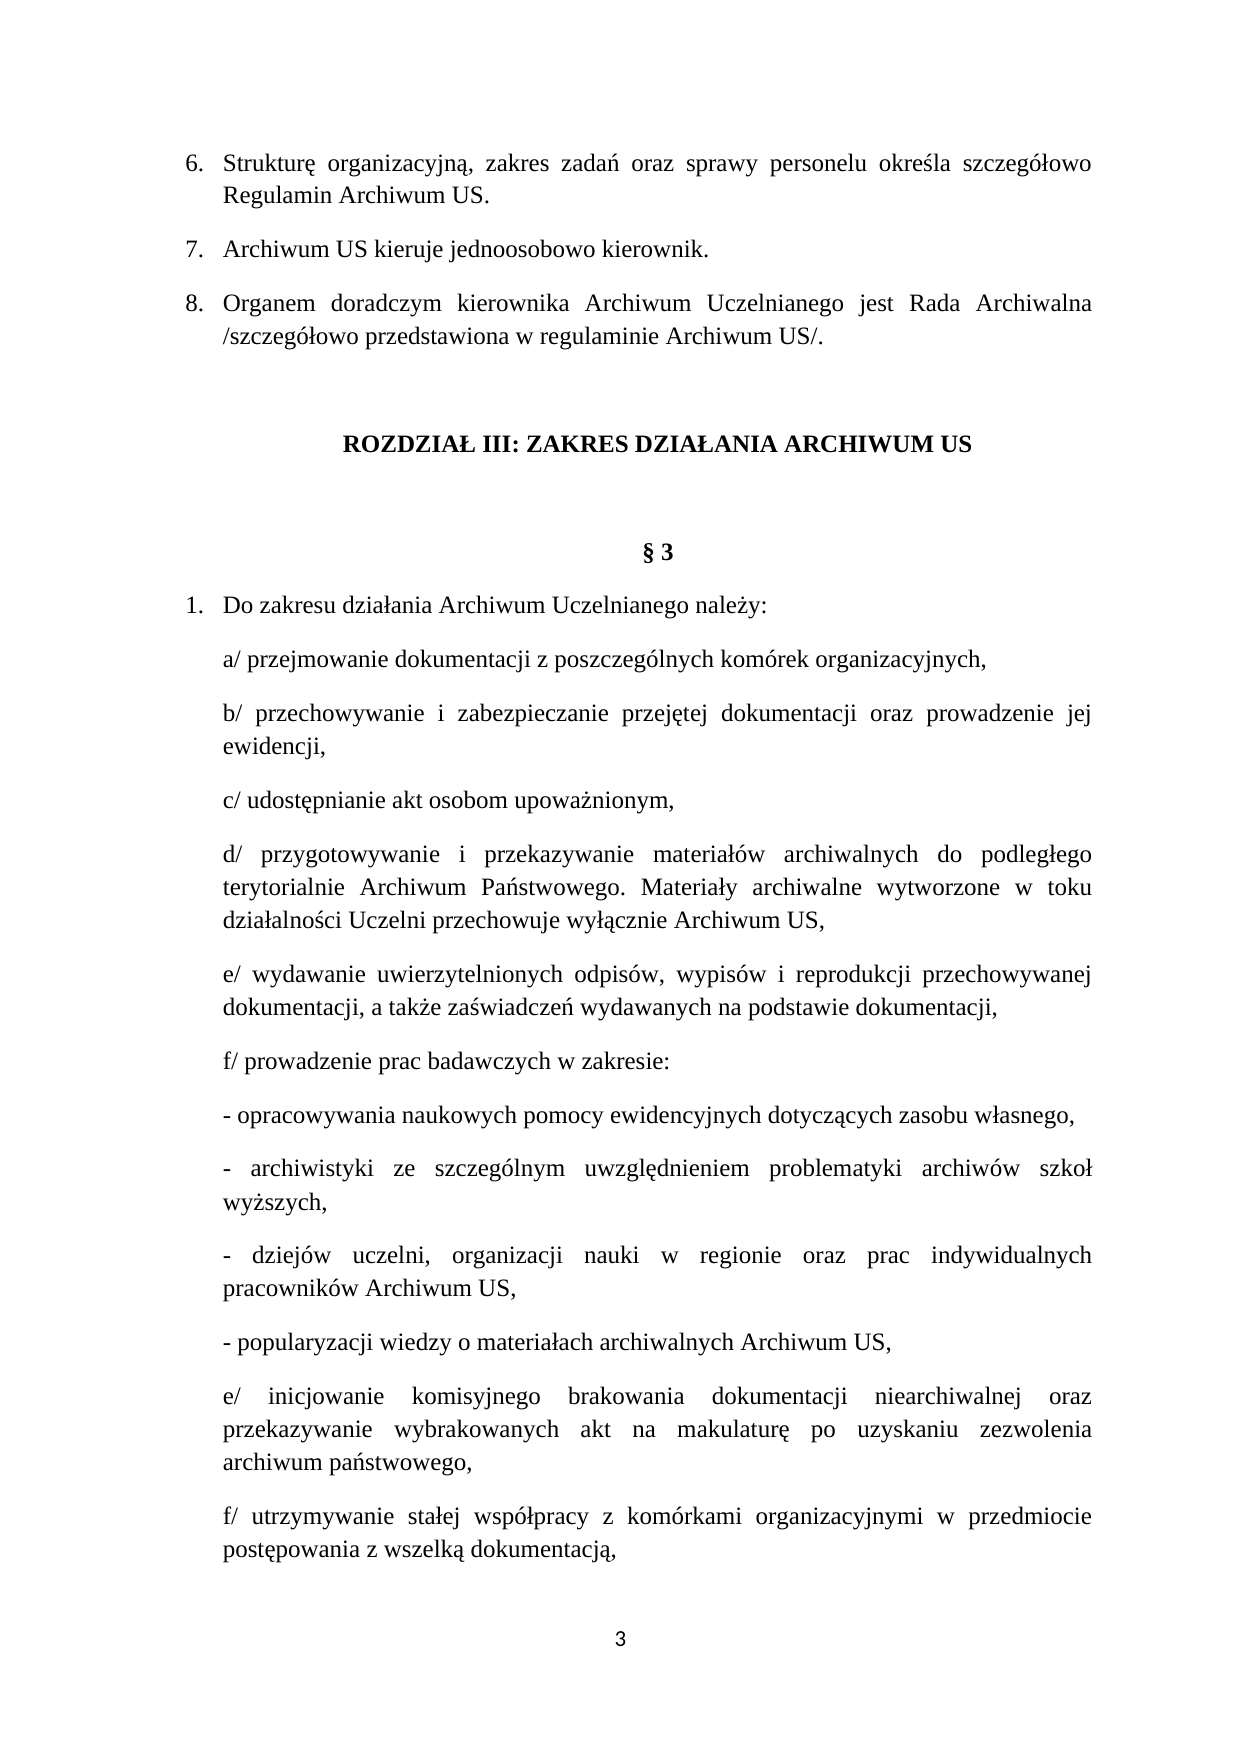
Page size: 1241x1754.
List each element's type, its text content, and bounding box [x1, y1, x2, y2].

list e/ wydawanie uwierzytelnionych odpisów, wypisów i reprodukcji przechowywanej dokumentacji, a także zaświadczeń wydawanych na podstawie dokumentacji, [223, 959, 1093, 1021]
list Archiwum US kieruje jednoosobowo kierownik. [185, 234, 1093, 263]
list f/ prowadzenie prac badawczych w zakresie: [223, 1046, 1093, 1074]
list - dziejów uczelni, organizacji nauki w regionie oraz prac indywidualnych pracowników Archiwum US, [223, 1240, 1093, 1302]
list Organem doradczym kierownika Archiwum Uczelnianego jest Rada Archiwalna /szczegółowo przedstawiona w regulaminie Archiwum US/. [185, 288, 1093, 350]
list - popularyzacji wiedzy o materiałach archiwalnych Archiwum US, [223, 1327, 1093, 1356]
list Strukturę organizacyjną, zakres zadań oraz sprawy personelu określa szczegółowo Regulamin Archiwum US. [185, 148, 1093, 209]
list b/ przechowywanie i zabezpieczanie przejętej dokumentacji oraz prowadzenie jej ewidencji, [223, 698, 1093, 760]
list Do zakresu działania Archiwum Uczelnianego należy: [185, 591, 1093, 619]
list f/ utrzymywanie stałej współpracy z komórkami organizacyjnymi w przedmiocie postępowania z wszelką dokumentacją, [223, 1501, 1093, 1563]
list § 3 [223, 537, 1093, 566]
list - opracowywania naukowych pomocy ewidencyjnych dotyczących zasobu własnego, [223, 1100, 1093, 1128]
list a/ przejmowanie dokumentacji z poszczególnych komórek organizacyjnych, [223, 644, 1093, 673]
list - archiwistyki ze szczególnym uwzględnieniem problematyki archiwów szkoł wyższych, [223, 1153, 1093, 1215]
list d/ przygotowywanie i przekazywanie materiałów archiwalnych do podległego terytorialnie Archiwum Państwowego. Materiały archiwalne wytworzone w toku działalności Uczelni przechowuje wyłącznie Archiwum US, [223, 839, 1093, 934]
list e/ inicjowanie komisyjnego brakowania dokumentacji niearchiwalnej oraz przekazywanie wybrakowanych akt na makulaturę po uzyskaniu zezwolenia archiwum państwowego, [223, 1381, 1093, 1476]
list ROZDZIAŁ III: ZAKRES DZIAŁANIA ARCHIWUM US [223, 429, 1093, 458]
list c/ udostępnianie akt osobom upoważnionym, [223, 785, 1093, 814]
